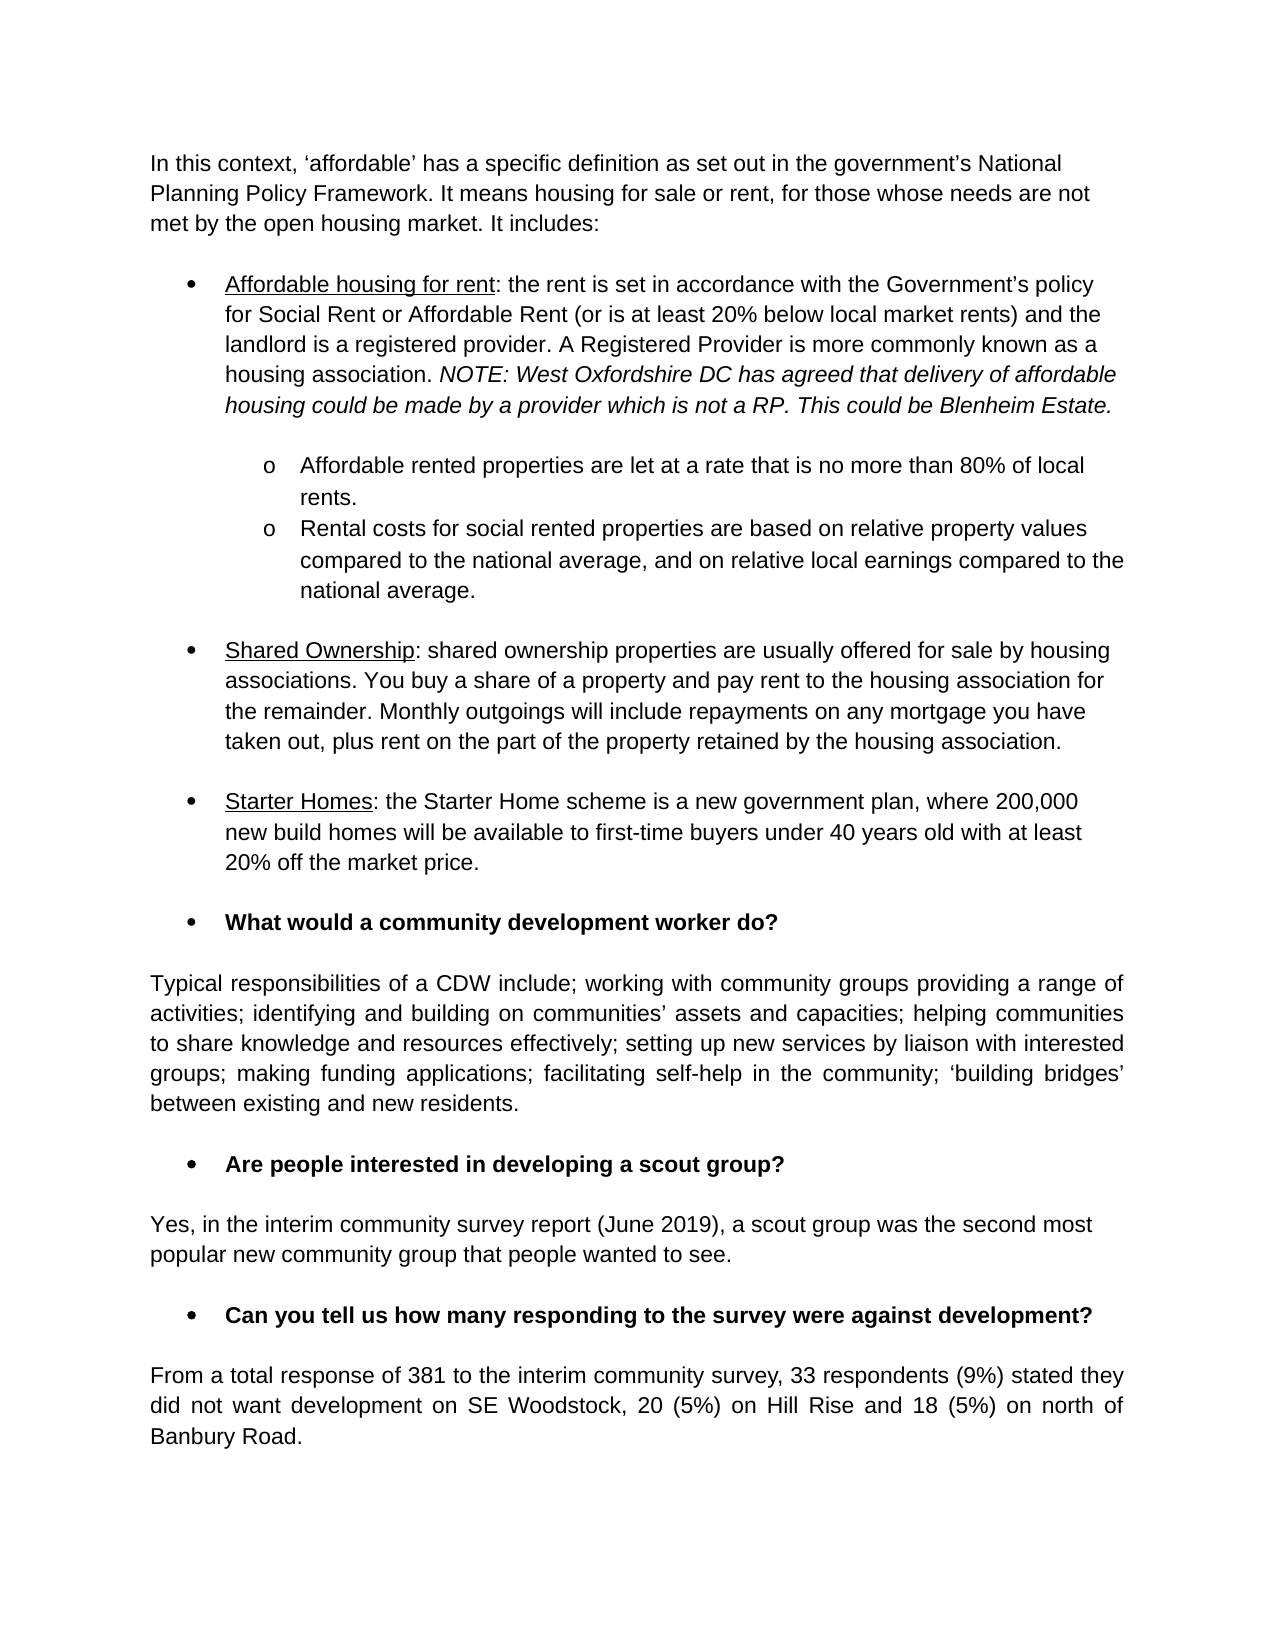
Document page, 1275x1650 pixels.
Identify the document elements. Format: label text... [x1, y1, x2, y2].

text Yes, in the interim community survey report (June 2019), a scout group was the second most popular new community group that people wanted to see. [150, 1211, 1125, 1268]
list Can you tell us how many responding to the survey were against development? [187, 1302, 1125, 1328]
list Starter Homes: the Starter Home scheme is a new government plan, where 200,000 new build homes will be available to first-time buyers under 40 years old with at least 20% off the market price. [187, 788, 1125, 875]
list Are people interested in developing a scout group? [187, 1151, 1125, 1177]
text From a total response of 381 to the interim community survey, 33 respondents (9%) stated they did not want development on SE Woodstock, 20 (5%) on Hill Rise and 18 (5%) on north of Banbury Road. [150, 1362, 1125, 1449]
list Affordable rented properties are let at a rate that is no more than 80% of local rents. [262, 452, 1125, 511]
list What would a community development worker do? [187, 909, 1125, 936]
list Shared Ownership: shared ownership properties are usually offered for sale by housing associations. You buy a share of a property and pay rent to the housing association for the remainder. Monthly outgoings will include repayments on any mortgage you have taken out, plus rent on the part of the property retained by the housing association. [187, 637, 1125, 754]
text In this context, ‘affordable’ has a specific definition as set out in the government’s National Planning Policy Framework. It means housing for sale or rent, for those whose needs are not met by the open housing market. It includes: [150, 150, 1125, 237]
list Rental costs for social rented properties are based on relative property values compared to the national average, and on relative local earnings compared to the national average. [262, 514, 1125, 603]
text Typical responsibilities of a CDW include; working with community groups providing a range of activities; identifying and building on communities’ assets and capacities; helping communities to share knowledge and resources effectively; setting up new services by liaison with interested groups; making funding applications; facilitating self-help in the community; ‘building bridges’ between existing and new residents. [150, 969, 1125, 1117]
list Affordable housing for rent: the rent is set in accordance with the Government’s policy for Social Rent or Affordable Rent (or is at least 20% below local market rents) and the landlord is a registered provider. A Registered Provider is more commonly known as a housing association. NOTE: West Oxfordshire DC has agreed that delivery of affordable housing could be made by a provider which is not a RP. This could be Blenheim Estate. [187, 271, 1125, 418]
